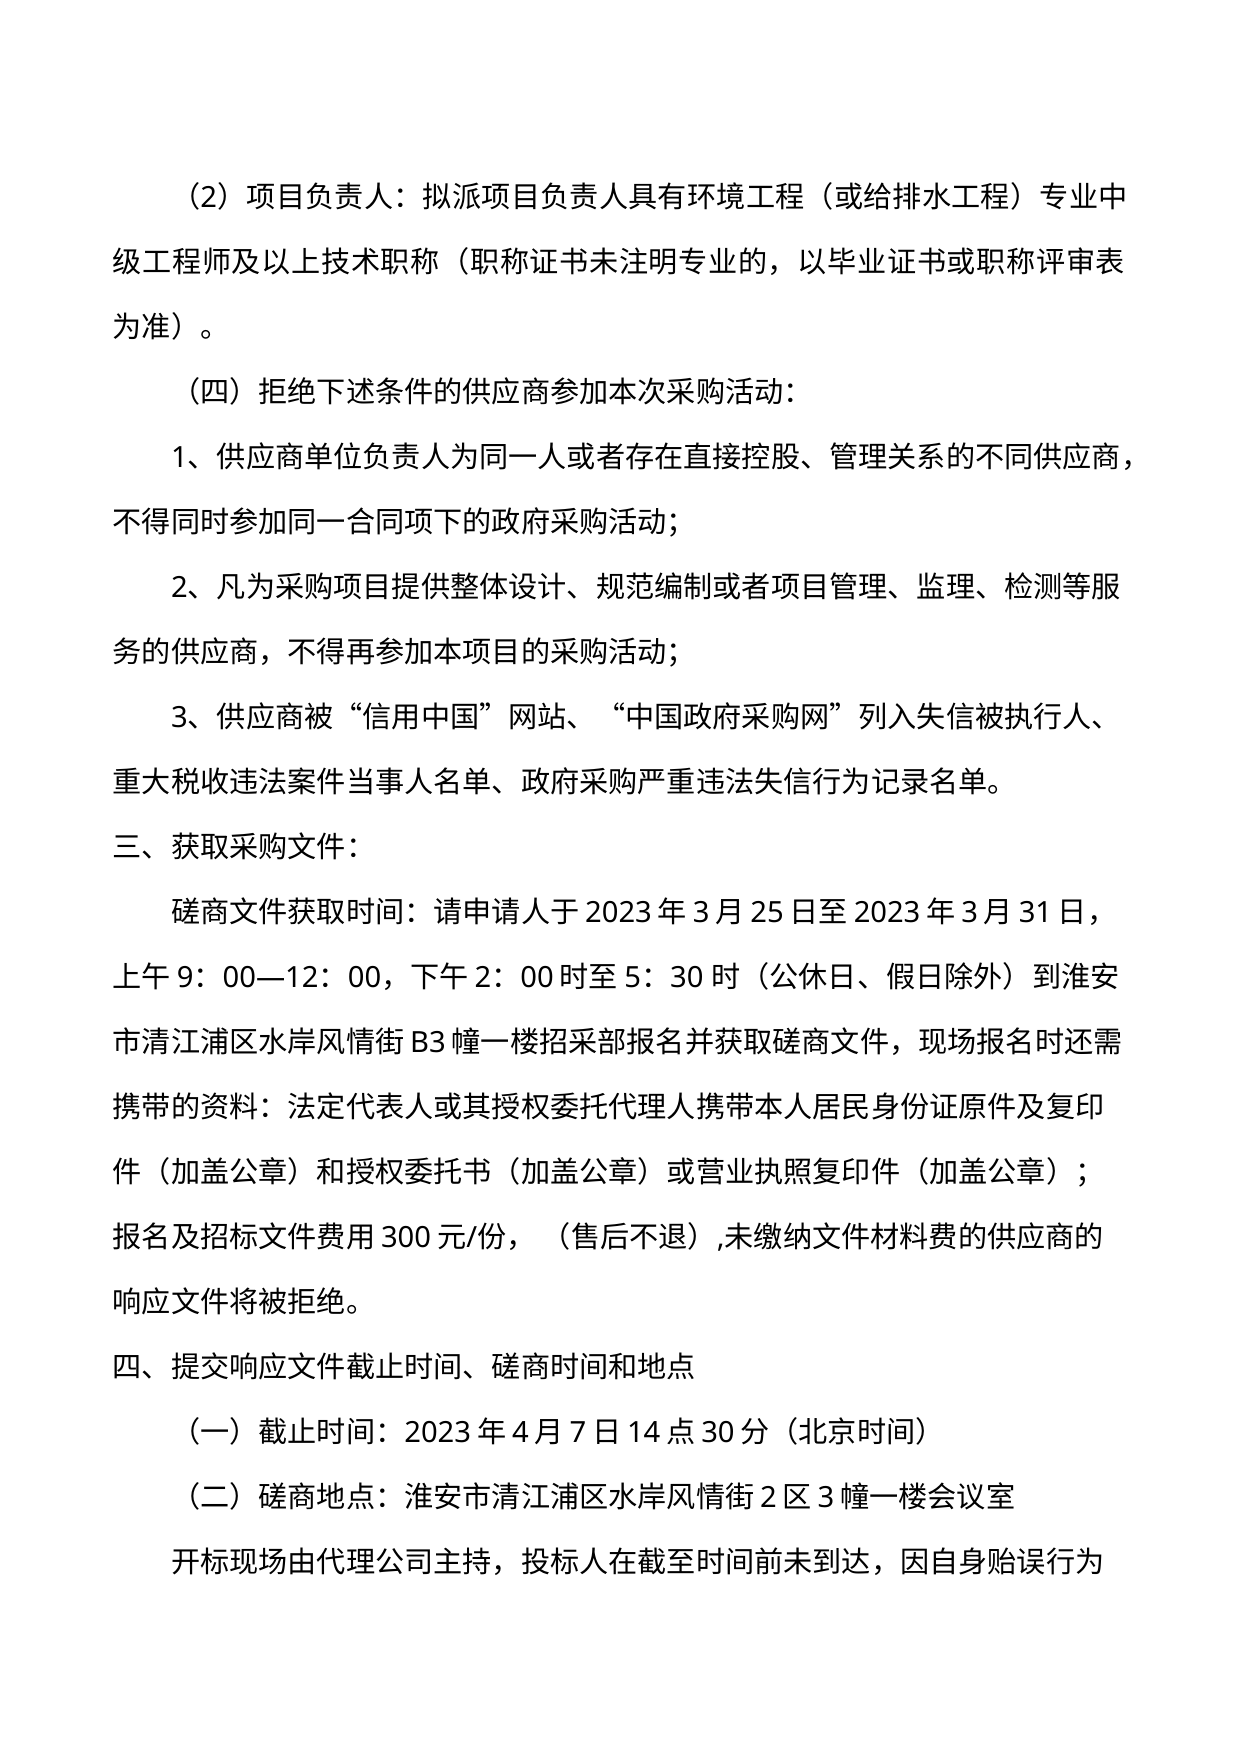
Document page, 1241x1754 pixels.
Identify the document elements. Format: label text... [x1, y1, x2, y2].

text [112, 1527, 1128, 1592]
text （四）拒绝下述条件的供应商参加本次采购活动： [112, 357, 1128, 422]
text 磋商文件获取时间：请申请人于2023年3月25日至2023年3月31日，上午9：00—12：00，下午2：00时至 5：30 时（公休日、假日除外）到淮安市清江浦区水岸风情街B3幢一楼招采部报名并获取磋商文件，现场报名时还需携带的资料：法定代表人或其授权委托代理人携带本人居民身份证原件及复印件（加盖公章）和授权委托书（加盖公章）或营业执照复印件（加盖公章）；报名及招标文件费用300元/份， （售后不退）,未缴纳文件材料费的供应商的响应文件将被拒绝。 [112, 877, 1128, 1332]
text 三、获取采购文件： [112, 812, 1128, 877]
text 3、供应商被“信用中国”网站、“中国政府采购网”列入失信被执行人、重大税收违法案件当事人名单、政府采购严重违法失信行为记录名单。 [112, 682, 1128, 812]
text 四、提交响应文件截止时间、磋商时间和地点 [112, 1332, 1128, 1397]
text 1、供应商单位负责人为同一人或者存在直接控股、管理关系的不同供应商，不得同时参加同一合同项下的政府采购活动； [112, 422, 1128, 552]
text （2）项目负责人：拟派项目负责人具有环境工程（或给排水工程）专业中级工程师及以上技术职称（职称证书未注明专业的，以毕业证书或职称评审表为准）。 [112, 162, 1128, 357]
text 2、凡为采购项目提供整体设计、规范编制或者项目管理、监理、检测等服务的供应商，不得再参加本项目的采购活动； [112, 552, 1128, 682]
text （二）磋商地点：淮安市清江浦区水岸风情街2区3幢一楼会议室 [112, 1462, 1128, 1527]
text （一）截止时间：2023年4月7日14点30分（北京时间） [112, 1397, 1128, 1462]
